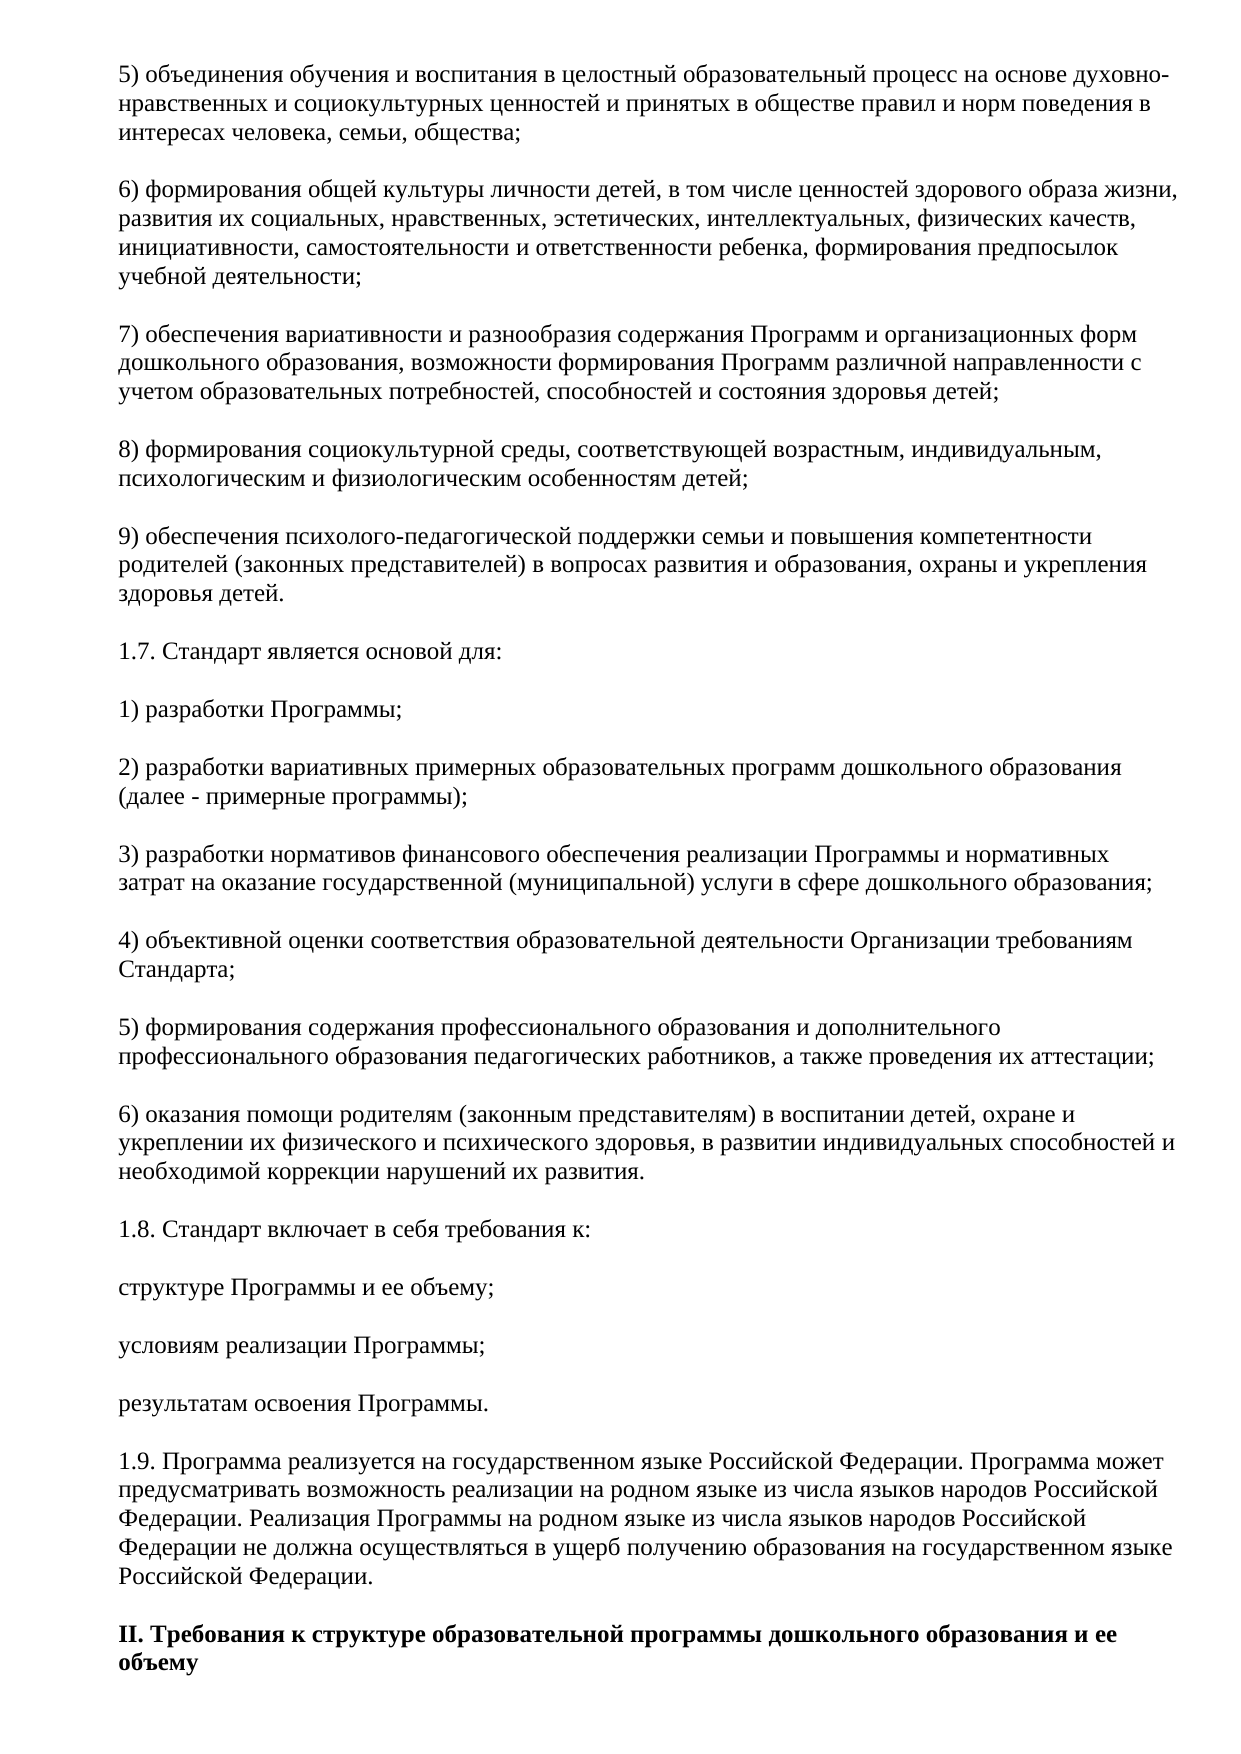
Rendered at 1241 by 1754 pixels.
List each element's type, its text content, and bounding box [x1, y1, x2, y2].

text 1) разработки Программы; [118, 694, 1181, 723]
text II. Требования к структуре образовательной программы дошкольного образования и ее объему [118, 1619, 1181, 1676]
text 2) разработки вариативных примерных образовательных программ дошкольного образования (далее - примерные программы); [118, 752, 1181, 809]
text 7) обеспечения вариативности и разнообразия содержания Программ и организационных форм дошкольного образования, возможности формирования Программ различной направленности с учетом образовательных потребностей, способностей и состояния здоровья детей; [118, 319, 1181, 405]
text структуре Программы и ее объему; [118, 1272, 1181, 1301]
text 3) разработки нормативов финансового обеспечения реализации Программы и нормативных затрат на оказание государственной (муниципальной) услуги в сфере дошкольного образования; [118, 839, 1181, 896]
text 4) объективной оценки соответствия образовательной деятельности Организации требованиям Стандарта; [118, 925, 1181, 983]
text 8) формирования социокультурной среды, соответствующей возрастным, индивидуальным, психологическим и физиологическим особенностям детей; [118, 434, 1181, 492]
text результатам освоения Программы. [118, 1388, 1181, 1417]
text 1.8. Стандарт включает в себя требования к: [118, 1214, 1181, 1243]
text 1.7. Стандарт является основой для: [118, 636, 1181, 665]
text 6) оказания помощи родителям (законным представителям) в воспитании детей, охране и укреплении их физического и психического здоровья, в развитии индивидуальных способностей и необходимой коррекции нарушений их развития. [118, 1099, 1181, 1185]
text 9) обеспечения психолого-педагогической поддержки семьи и повышения компетентности родителей (законных представителей) в вопросах развития и образования, охраны и укрепления здоровья детей. [118, 521, 1181, 607]
text 1.9. Программа реализуется на государственном языке Российской Федерации. Программа может предусматривать возможность реализации на родном языке из числа языков народов Российской Федерации. Реализация Программы на родном языке из числа языков народов Российской Федерации не должна осуществляться в ущерб получению образования на государственном языке Российской Федерации. [118, 1446, 1181, 1589]
text 6) формирования общей культуры личности детей, в том числе ценностей здорового образа жизни, развития их социальных, нравственных, эстетических, интеллектуальных, физических качеств, инициативности, самостоятельности и ответственности ребенка, формирования предпосылок учебной деятельности; [118, 174, 1181, 289]
text 5) объединения обучения и воспитания в целостный образовательный процесс на основе духовно-нравственных и социокультурных ценностей и принятых в обществе правил и норм поведения в интересах человека, семьи, общества; [118, 59, 1181, 145]
text 5) формирования содержания профессионального образования и дополнительного профессионального образования педагогических работников, а также проведения их аттестации; [118, 1012, 1181, 1069]
text условиям реализации Программы; [118, 1330, 1181, 1359]
